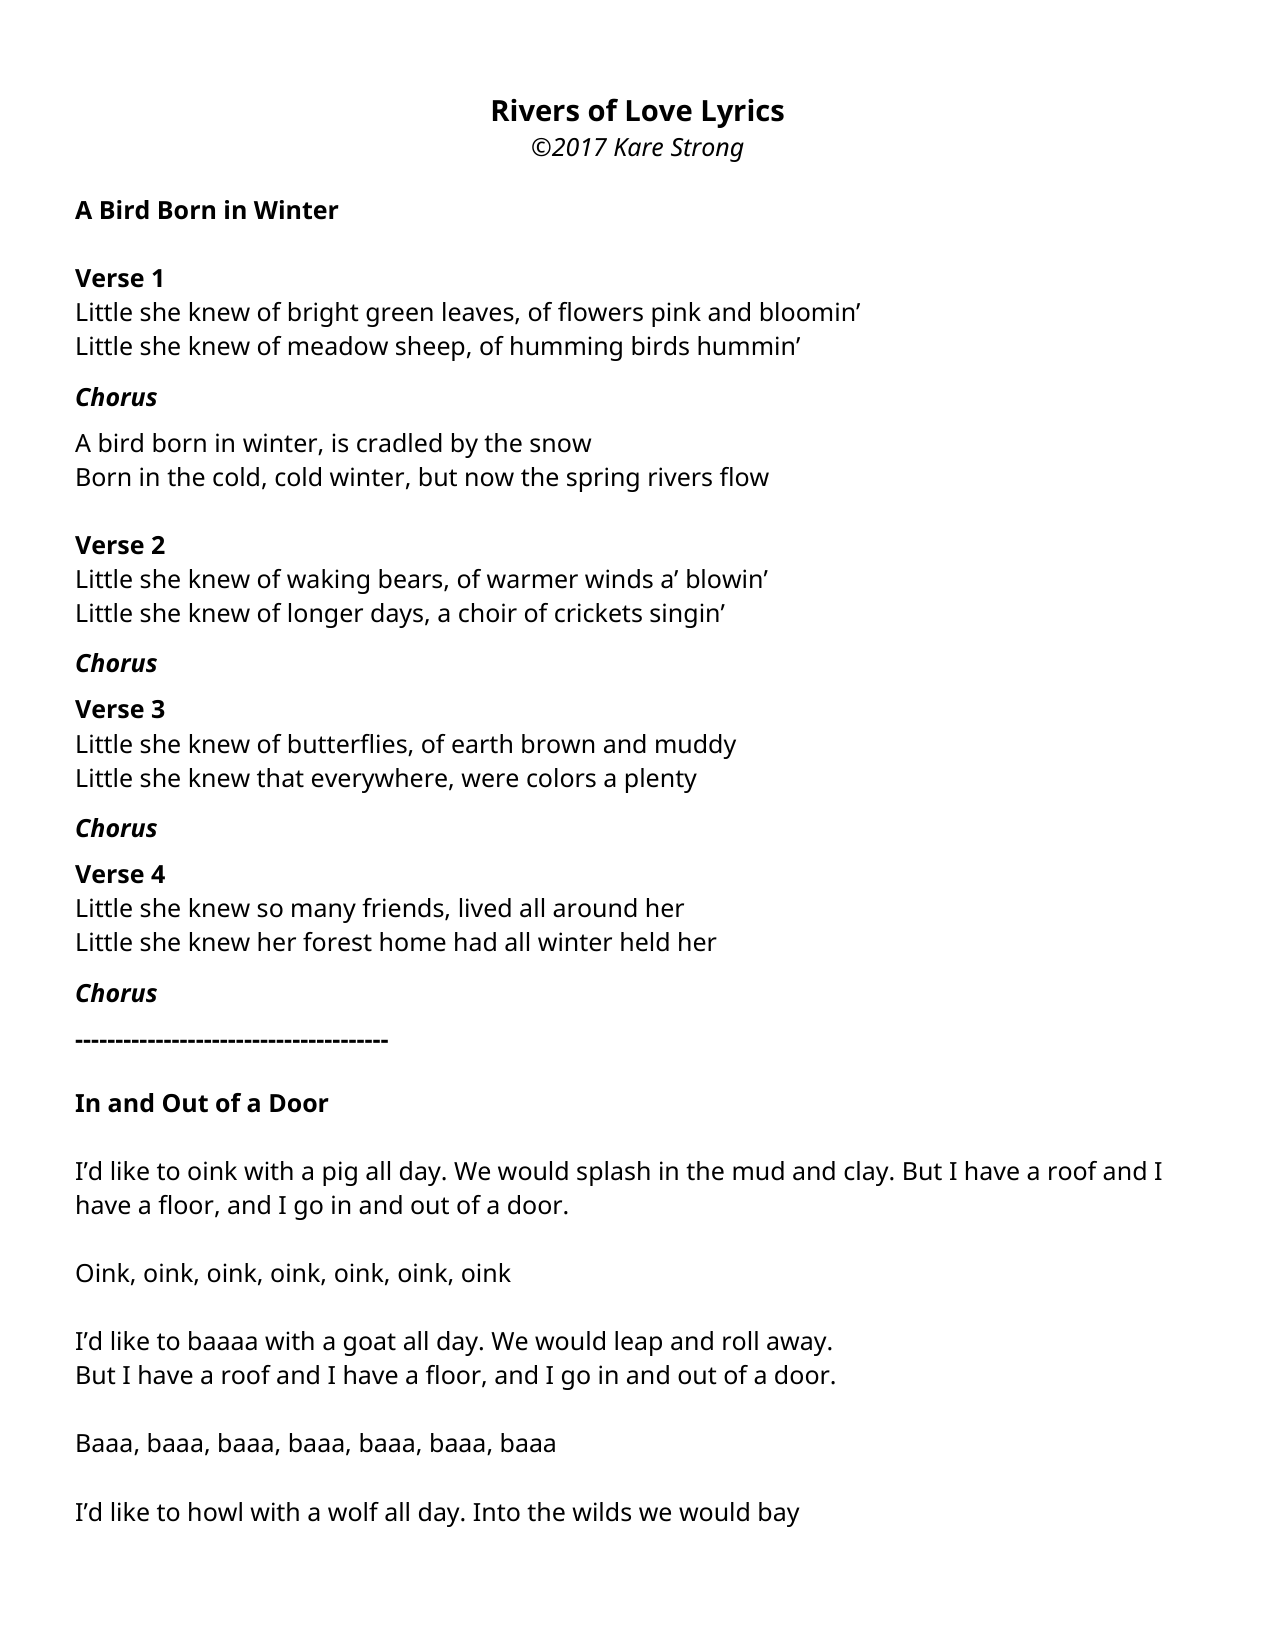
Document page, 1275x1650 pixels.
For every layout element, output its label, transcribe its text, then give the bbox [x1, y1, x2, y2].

text Rivers of Love Lyrics [75, 90, 1200, 130]
text Chorus [75, 811, 1200, 845]
text Little she knew of bright green leaves, of flowers pink and bloomin’ [75, 295, 1200, 329]
text Little she knew of longer days, a choir of crickets singin’ [75, 596, 1200, 630]
text Verse 3 [75, 692, 1200, 726]
text Oink, oink, oink, oink, oink, oink, oink [75, 1256, 1200, 1290]
text Baaa, baaa, baaa, baaa, baaa, baaa, baaa [75, 1426, 1200, 1460]
text ©2017 Kare Strong [75, 130, 1200, 164]
text Little she knew so many friends, lived all around her [75, 891, 1200, 925]
text I’d like to oink with a pig all day. We would splash in the mud and clay. But I have a roof and I have a floor, and I go in and out of a door. [75, 1153, 1200, 1222]
text In and Out of a Door [75, 1085, 1200, 1119]
text Little she knew of butterflies, of earth brown and muddy [75, 726, 1200, 760]
text Little she knew of meadow sheep, of humming birds hummin’ [75, 329, 1200, 363]
text Little she knew that everywhere, were colors a plenty [75, 760, 1200, 794]
text Chorus [75, 379, 1200, 413]
text I’d like to baaaa with a goat all day. We would leap and roll away. [75, 1324, 1200, 1358]
text Verse 1 [75, 261, 1200, 295]
text A Bird Born in Winter [75, 192, 1200, 227]
text Born in the cold, cold winter, but now the spring rivers flow [75, 459, 1200, 493]
text --------------------------------------- [75, 1022, 1200, 1056]
text Chorus [75, 646, 1200, 680]
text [75, 1358, 1200, 1392]
text Chorus [75, 976, 1200, 1009]
text A bird born in winter, is cradled by the snow [75, 425, 1200, 459]
text Verse 2 [75, 527, 1200, 562]
text Little she knew her forest home had all winter held her [75, 925, 1200, 959]
text I’d like to howl with a wolf all day. Into the wilds we would bay [75, 1494, 1200, 1528]
text Verse 4 [75, 857, 1200, 891]
text Little she knew of waking bears, of warmer winds a’ blowin’ [75, 562, 1200, 596]
